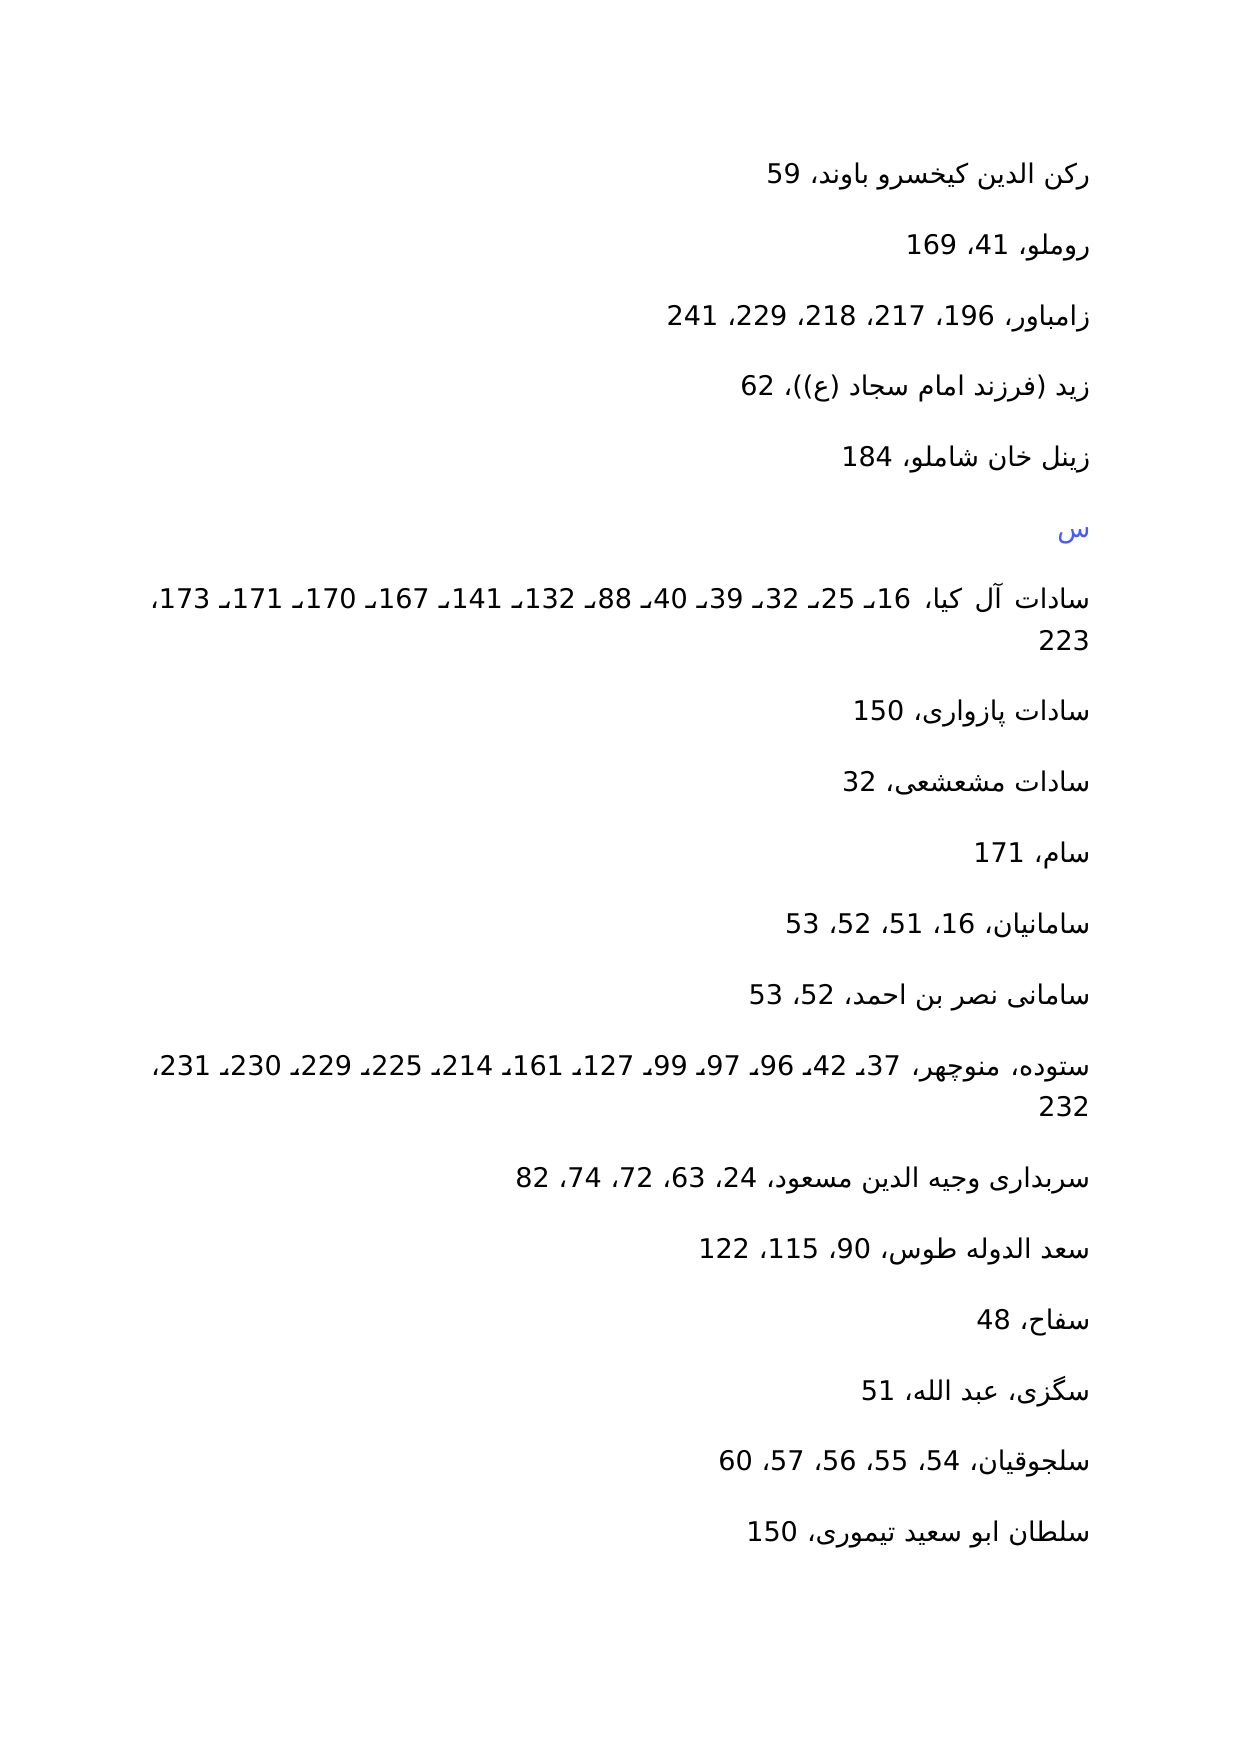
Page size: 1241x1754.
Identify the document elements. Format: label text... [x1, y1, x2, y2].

text سامانى نصر بن احمد، 52، 53 [150, 971, 1090, 1012]
text سادات مشعشعى، 32 [150, 758, 1090, 800]
text س‏ [150, 504, 1090, 546]
text سامانيان، 16، 51، 52، 53 [150, 900, 1090, 942]
text سگزى، عبد الله، 51 [150, 1367, 1090, 1408]
text زينل خان شاملو، 184 [150, 433, 1090, 475]
text سادات آل كيا، 16، 25، 32، 39، 40، 88، 132، 141، 167، 170، 171، 173، 223 [150, 575, 1090, 658]
text روملو، 41، 169 [150, 221, 1090, 262]
text زيد (فرزند امام سجاد (ع))، 62 [150, 362, 1090, 404]
text سعد الدوله طوس، 90، 115، 122 [150, 1225, 1090, 1267]
text سفاح، 48 [150, 1296, 1090, 1337]
text ستوده، منوچهر، 37، 42، 96، 97، 99، 127، 161، 214، 225، 229، 230، 231، 232 [150, 1042, 1090, 1125]
text سلطان ابو سعيد تيمورى، 150 [150, 1508, 1090, 1550]
text ركن الدين كيخسرو باوند، 59 [150, 150, 1090, 192]
text زامباور، 196، 217، 218، 229، 241 [150, 292, 1090, 333]
text سلجوقيان، 54، 55، 56، 57، 60 [150, 1437, 1090, 1479]
text سام، 171 [150, 829, 1090, 871]
text سادات پازوارى، 150 [150, 687, 1090, 729]
text سربدارى وجيه الدين مسعود، 24، 63، 72، 74، 82 [150, 1154, 1090, 1196]
